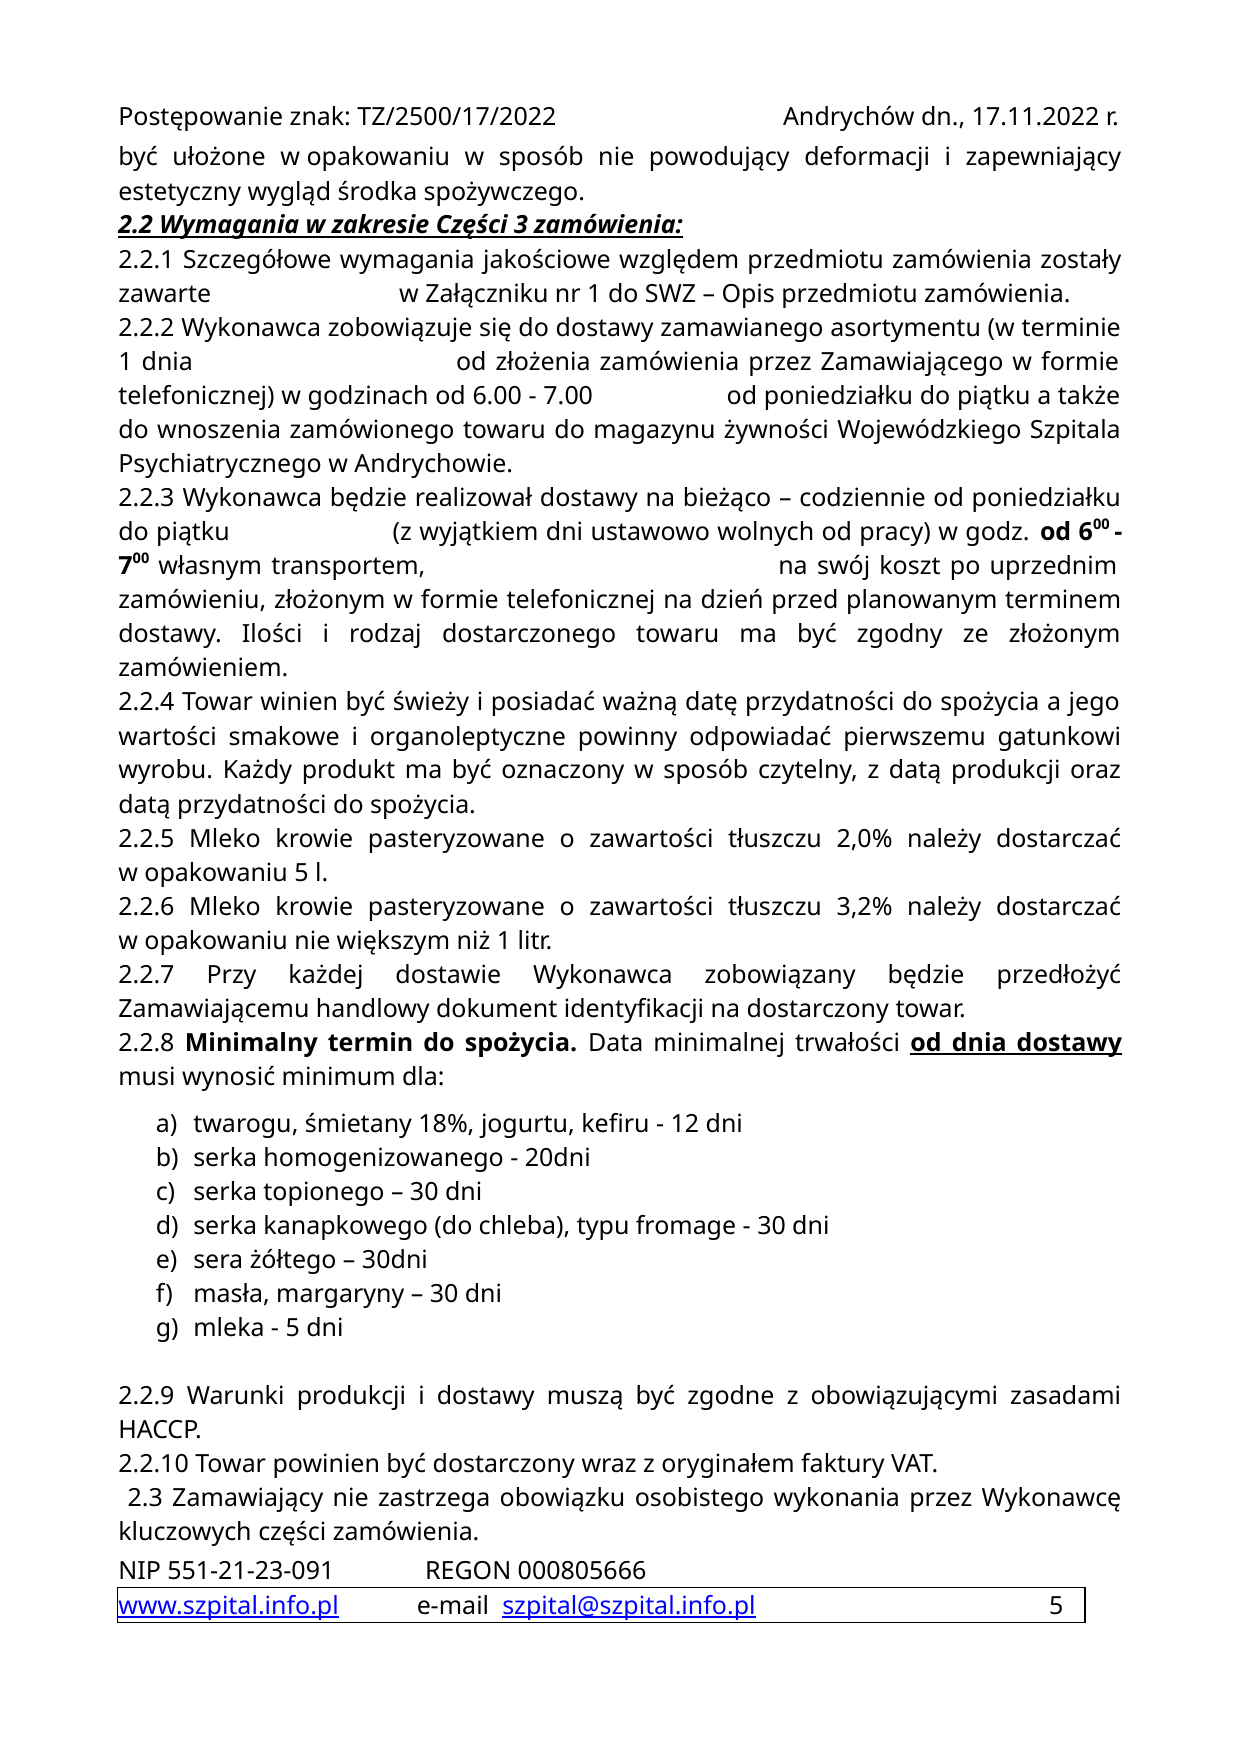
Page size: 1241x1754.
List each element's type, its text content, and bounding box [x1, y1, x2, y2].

list serka homogenizowanego - 20dni [156, 1139, 1122, 1173]
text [118, 139, 1122, 207]
text 2.2 Wymagania w zakresie Części 3 zamówienia: [118, 207, 1122, 241]
text 2.2.8 Minimalny termin do spożycia. Data minimalnej trwałości od dnia dostawy musi wynosić minimum dla: [118, 1025, 1122, 1093]
text 2.2.6 Mleko krowie pasteryzowane o zawartości tłuszczu 3,2% należy dostarczać w opakowaniu nie większym niż 1 litr. [118, 888, 1122, 957]
text 2.2.5 Mleko krowie pasteryzowane o zawartości tłuszczu 2,0% należy dostarczać w opakowaniu 5 l. [118, 820, 1122, 888]
list serka topionego – 30 dni [156, 1173, 1122, 1207]
text 2.2.4 Towar winien być świeży i posiadać ważną datę przydatności do spożycia a jego wartości smakowe i organoleptyczne powinny odpowiadać pierwszemu gatunkowi wyrobu. Każdy produkt ma być oznaczony w sposób czytelny, z datą produkcji oraz datą przydatności do spożycia. [118, 684, 1122, 820]
list masła, margaryny – 30 dni [156, 1276, 1122, 1310]
text 2.2.7 Przy każdej dostawie Wykonawca zobowiązany będzie przedłożyć Zamawiającemu handlowy dokument identyfikacji na dostarczony towar. [118, 957, 1122, 1025]
list twarogu, śmietany 18%, jogurtu, kefiru - 12 dni [156, 1105, 1122, 1139]
list serka kanapkowego (do chleba), typu fromage - 30 dni [156, 1207, 1122, 1242]
text 2.2.9 Warunki produkcji i dostawy muszą być zgodne z obowiązującymi zasadami HACCP. [118, 1378, 1122, 1446]
list sera żółtego – 30dni [156, 1242, 1122, 1276]
text 2.2.1 Szczegółowe wymagania jakościowe względem przedmiotu zamówienia zostały zawarte w Załączniku nr 1 do SWZ – Opis przedmiotu zamówienia. [118, 241, 1122, 309]
text 2.2.2 Wykonawca zobowiązuje się do dostawy zamawianego asortymentu (w terminie 1 dnia od złożenia zamówienia przez Zamawiającego w formie telefonicznej) w godzinach od 6.00 - 7.00 od poniedziałku do piątku a także do wnoszenia zamówionego towaru do magazynu żywności Wojewódzkiego Szpitala Psychiatrycznego w Andrychowie. [118, 309, 1122, 480]
text 2.3 Zamawiający nie zastrzega obowiązku osobistego wykonania przez Wykonawcę kluczowych części zamówienia. [118, 1480, 1122, 1548]
text 2.2.3 Wykonawca będzie realizował dostawy na bieżąco – codziennie od poniedziałku do piątku (z wyjątkiem dni ustawowo wolnych od pracy) w godz. od 600 - 700 własnym transportem, na swój koszt po uprzednim zamówieniu, złożonym w formie telefonicznej na dzień przed planowanym terminem dostawy. Ilości i rodzaj dostarczonego towaru ma być zgodny ze złożonym zamówieniem. [118, 480, 1122, 684]
text 2.2.10 Towar powinien być dostarczony wraz z oryginałem faktury VAT. [118, 1446, 1122, 1480]
list mleka - 5 dni [156, 1310, 1122, 1344]
